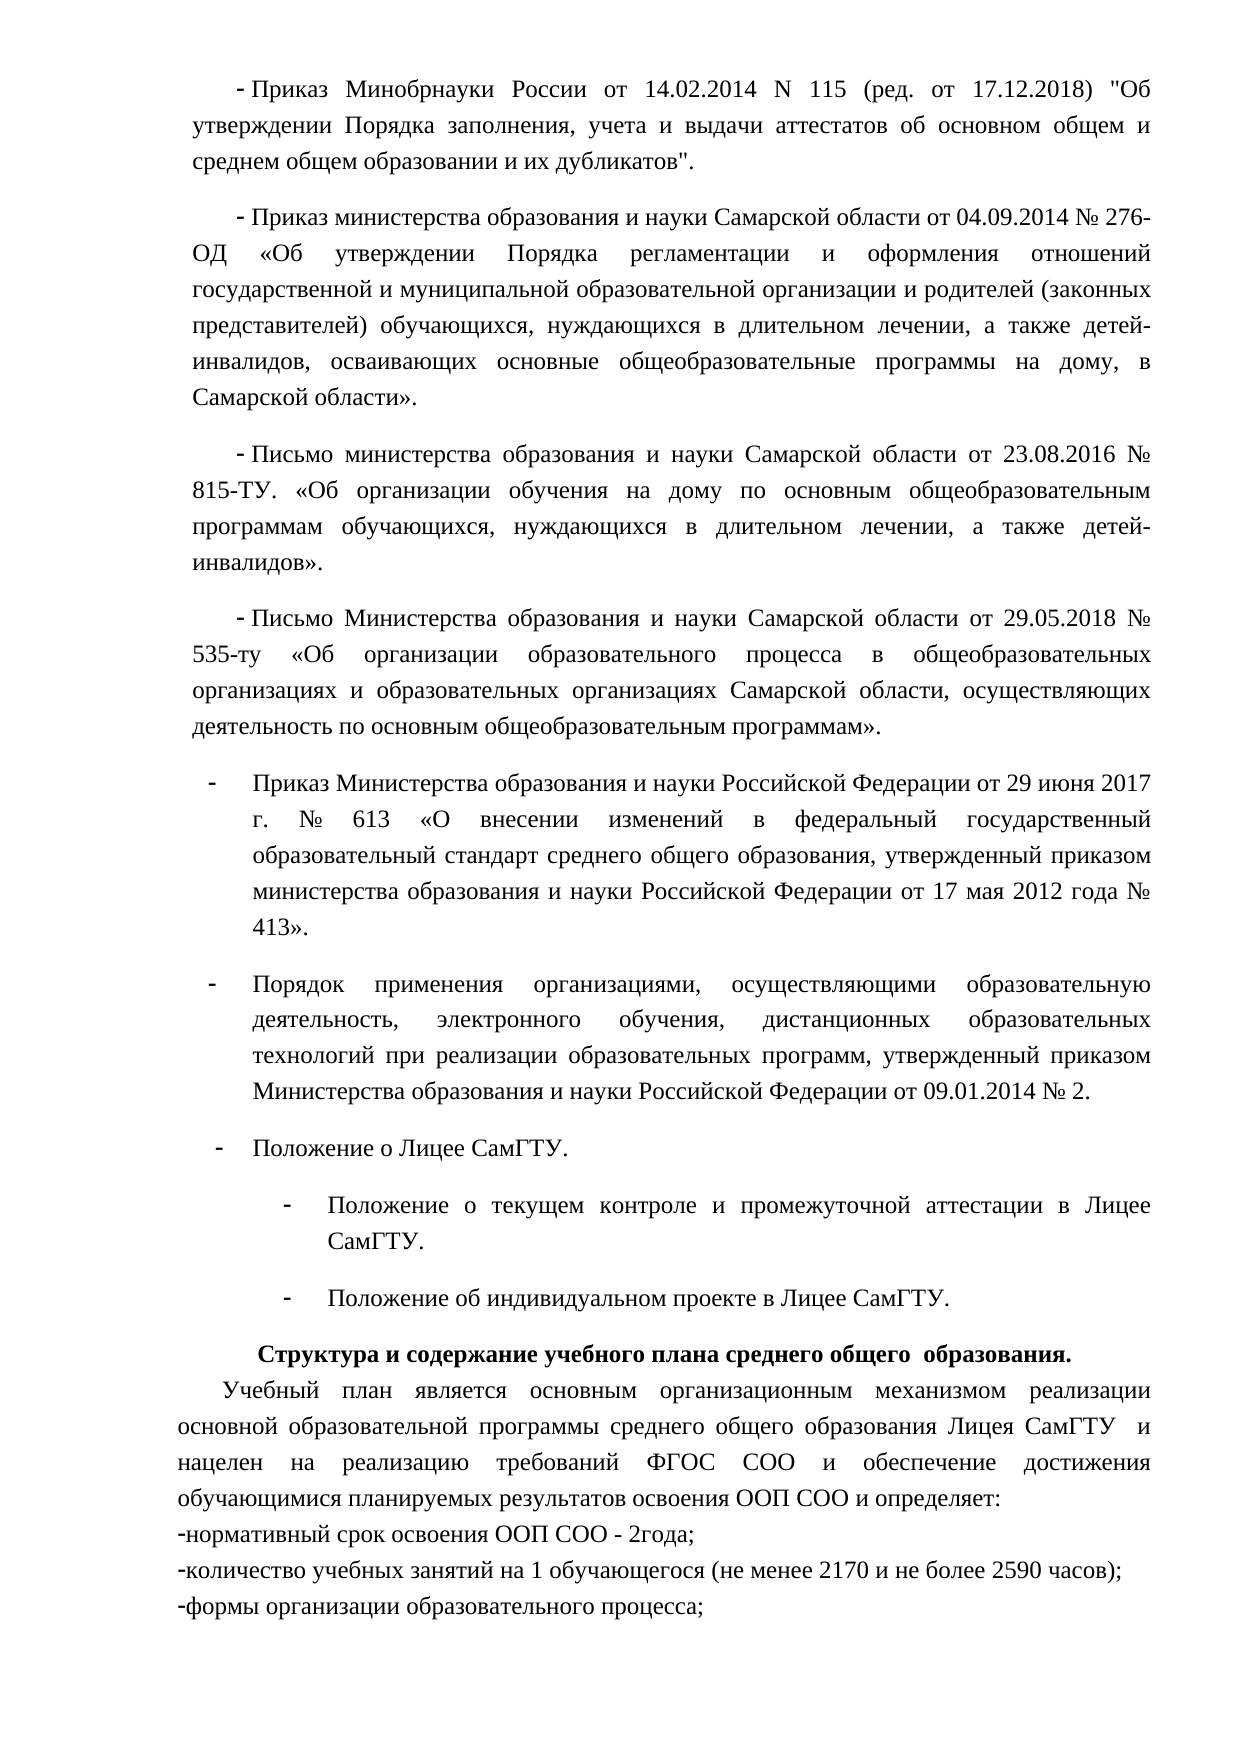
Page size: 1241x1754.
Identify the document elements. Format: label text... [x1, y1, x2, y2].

list Приказ министерства образования и науки Самарской области от 04.09.2014 № 276-ОД «Об утверждении Порядка регламентации и оформления отношений государственной и муниципальной образовательной организации и родителей (законных представителей) обучающихся, нуждающихся в длительном лечении, а также детей-инвалидов, осваивающих основные общеобразовательные программы на дому, в Самарской области». [192, 202, 1152, 411]
text Структура и содержание учебного плана среднего общего образования. [177, 1339, 1152, 1368]
list Положение об индивидуальном проекте в Лицее СамГТУ. [283, 1283, 1152, 1311]
text формы организации образовательного процесса; [177, 1591, 1152, 1620]
list Положение о Лицее СамГТУ. [215, 1133, 1152, 1162]
list Письмо Министерства образования и науки Самарской области от 29.05.2018 № 535-ту «Об организации образовательного процесса в общеобразовательных организациях и образовательных организациях Самарской области, осуществляющих деятельность по основным общеобразовательным программам». [192, 603, 1152, 740]
list Приказ Министерства образования и науки Российской Федерации от 29 июня 2017 г. № 613 «О внесении изменений в федеральный государственный образовательный стандарт среднего общего образования, утвержденный приказом министерства образования и науки Российской Федерации от 17 мая 2012 года № 413». [208, 768, 1152, 941]
list Положение о текущем контроле и промежуточной аттестации в Лицее СамГТУ. [283, 1190, 1152, 1255]
text нормативный срок освоения ООП СОО - 2года; [177, 1519, 1152, 1548]
text Учебный план является основным организационным механизмом реализации основной образовательной программы среднего общего образования Лицея СамГТУ и нацелен на реализацию требований ФГОС СОО и обеспечение достижения обучающимися планируемых результатов освоения ООП СОО и определяет: [177, 1375, 1152, 1512]
list Письмо министерства образования и науки Самарской области от 23.08.2016 № 815-ТУ. «Об организации обучения на дому по основным общеобразовательным программам обучающихся, нуждающихся в длительном лечении, а также детей-инвалидов». [192, 439, 1152, 576]
list Порядок применения организациями, осуществляющими образовательную деятельность, электронного обучения, дистанционных образовательных технологий при реализации образовательных программ, утвержденный приказом Министерства образования и науки Российской Федерации от 09.01.2014 № 2. [208, 969, 1152, 1105]
list Приказ Минобрнауки России от 14.02.2014 N 115 (ред. от 17.12.2018) "Об утверждении Порядка заполнения, учета и выдачи аттестатов об основном общем и среднем общем образовании и их дубликатов". [192, 74, 1152, 174]
text количество учебных занятий на 1 обучающегося (не менее 2170 и не более 2590 часов); [177, 1555, 1152, 1584]
